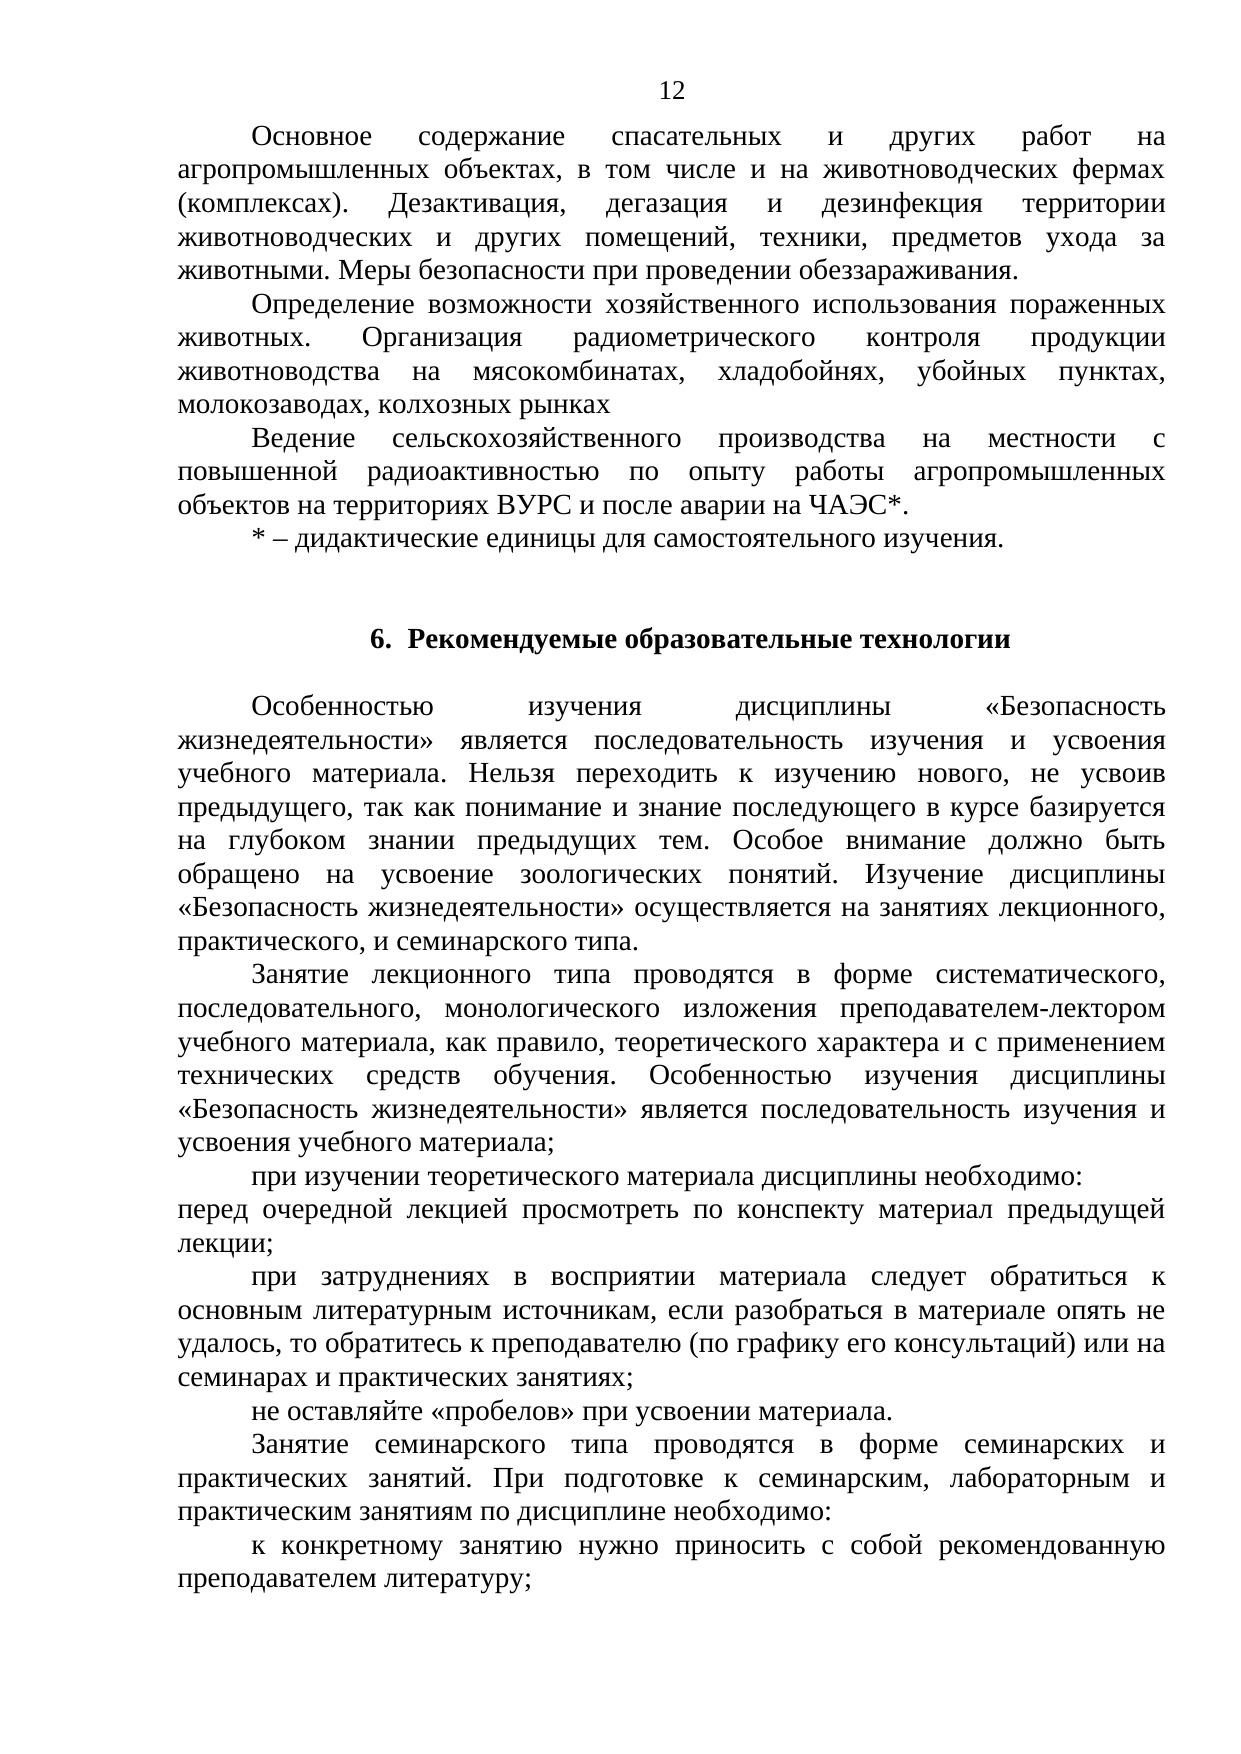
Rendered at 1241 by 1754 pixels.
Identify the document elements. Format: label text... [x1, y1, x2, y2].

text Определение возможности хозяйственного использования пораженных животных. Организация радиометрического контроля продукции животноводства на мясокомбинатах, хладобойнях, убойных пунктах, молокозаводах, колхозных рынках [177, 286, 1166, 420]
text Основное содержание спасательных и других работ на агропромышленных объектах, в том числе и на животноводческих фермах (комплексах). Дезактивация, дегазация и дезинфекция территории животноводческих и других помещений, техники, предметов ухода за животными. Меры безопасности при проведении обеззараживания. [177, 118, 1166, 286]
text перед очередной лекцией просмотреть по конспекту материал предыдущей лекции; [177, 1191, 1166, 1258]
text * – дидактические единицы для самостоятельного изучения. [251, 521, 1166, 554]
text при затруднениях в восприятии материала следует обратиться к основным литературным источникам, если разобраться в материале опять не удалось, то обратитесь к преподавателю (по графику его консультаций) или на семинарах и практических занятиях; [177, 1258, 1166, 1393]
text к конкретному занятию нужно приносить с собой рекомендованную преподавателем литературу; [177, 1527, 1166, 1594]
text Занятие лекционного типа проводятся в форме систематического, последовательного, монологического изложения преподавателем-лектором учебного материала, как правило, теоретического характера и с применением технических средств обучения. Особенностью изучения дисциплины «Безопасность жизнедеятельности» является последовательность изучения и усвоения учебного материала; [177, 957, 1166, 1158]
text не оставляйте «пробелов» при усвоении материала. [177, 1393, 1166, 1426]
text Особенностью изучения дисциплины «Безопасность жизнедеятельности» является последовательность изучения и усвоения учебного материала. Нельзя переходить к изучению нового, не усвоив предыдущего, так как понимание и знание последующего в курсе базируется на глубоком знании предыдущих тем. Особое внимание должно быть обращено на усвоение зоологических понятий. Изучение дисциплины «Безопасность жизнедеятельности» осуществляется на занятиях лекционного, практического, и семинарского типа. [177, 688, 1166, 957]
text при изучении теоретического материала дисциплины необходимо: [177, 1158, 1166, 1191]
text Ведение сельскохозяйственного производства на местности с повышенной радиоактивностью по опыту работы агропромышленных объектов на территориях ВУРС и после аварии на ЧАЭС*. [177, 420, 1166, 521]
list Рекомендуемые образовательные технологии [215, 621, 1166, 655]
text Занятие семинарского типа проводятся в форме семинарских и практических занятий. При подготовке к семинарским, лабораторным и практическим занятиям по дисциплине необходимо: [177, 1426, 1166, 1527]
